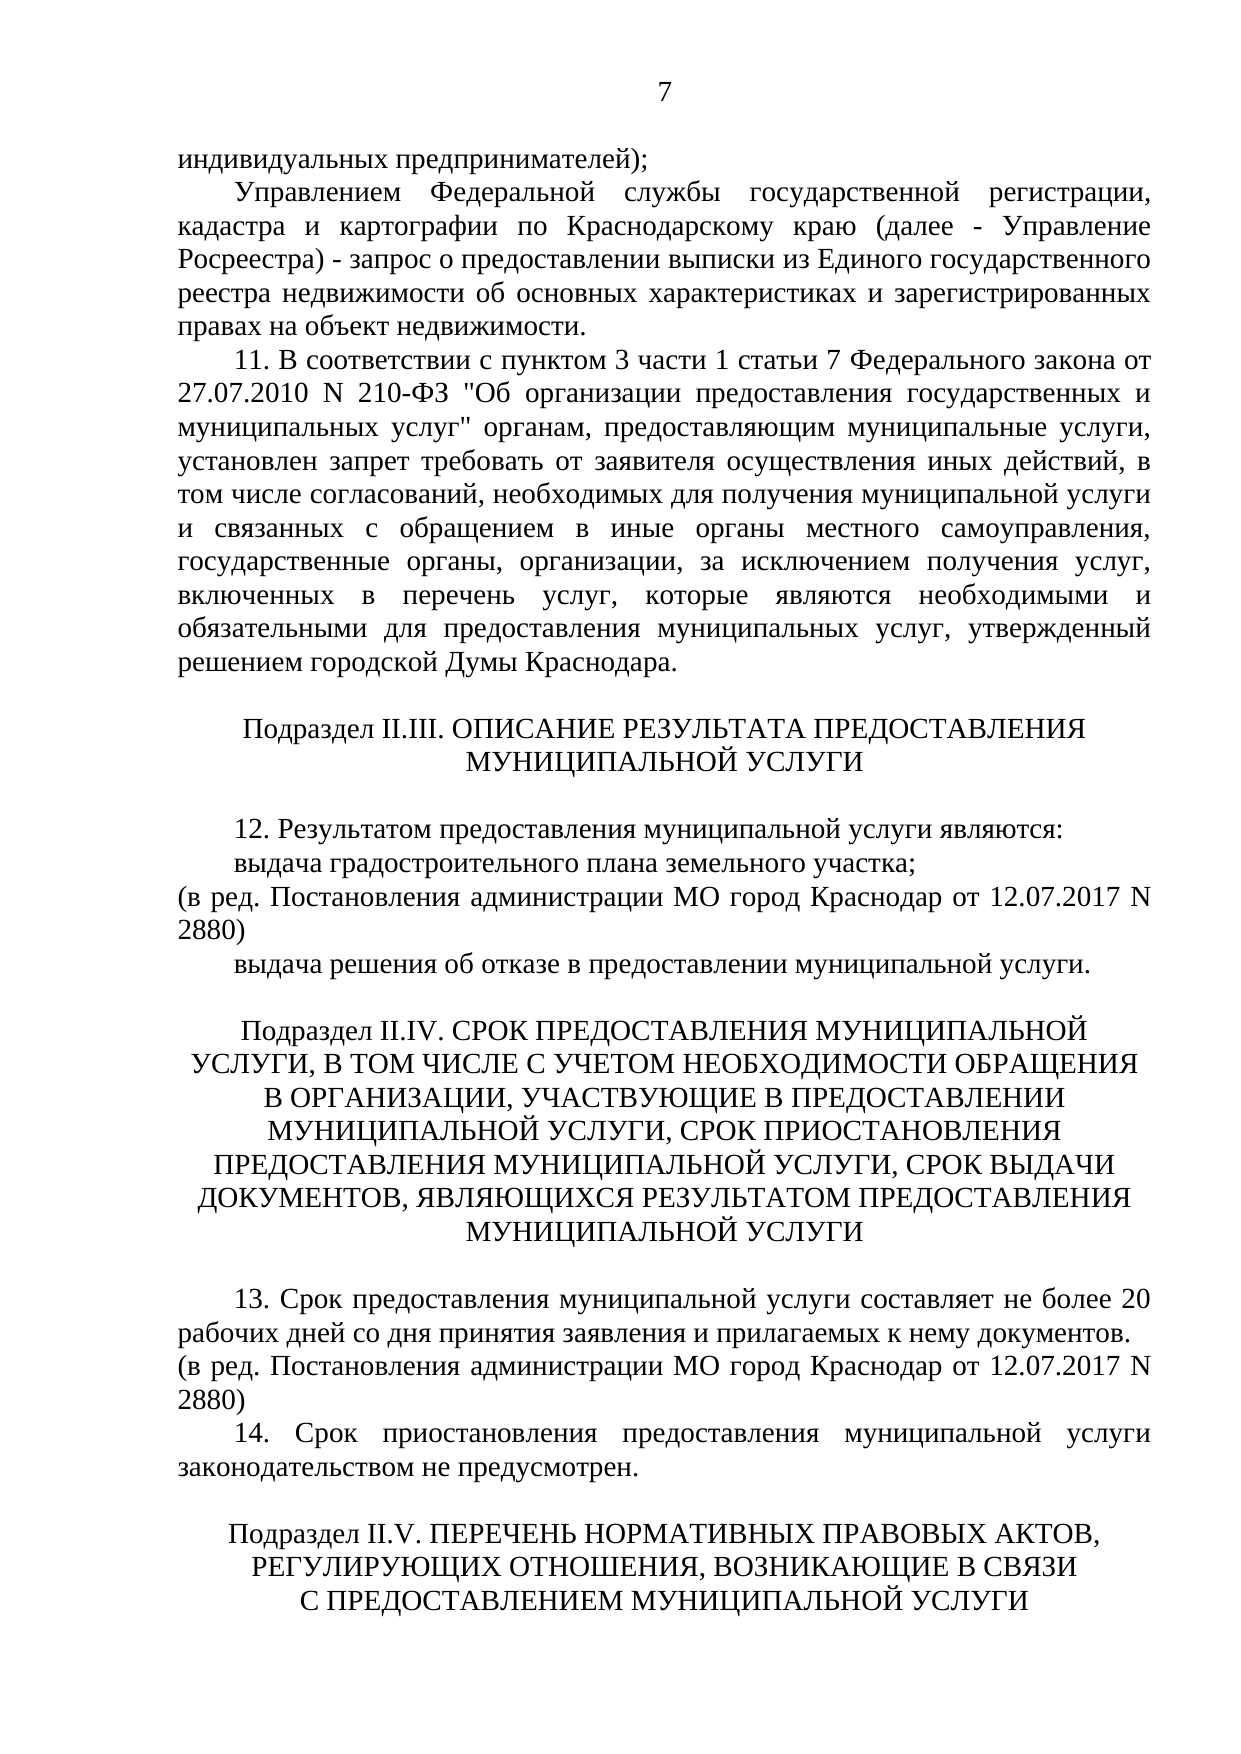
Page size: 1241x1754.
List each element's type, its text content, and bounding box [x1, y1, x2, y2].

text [177, 141, 1152, 174]
text выдача градостроительного плана земельного участка; [177, 845, 1152, 879]
text Управлением Федеральной службы государственной регистрации, кадастра и картографии по Краснодарскому краю (далее - Управление Росреестра) - запрос о предоставлении выписки из Единого государственного реестра недвижимости об основных характеристиках и зарегистрированных правах на объект недвижимости. [177, 174, 1152, 342]
text Подраздел II.III. ОПИСАНИЕ РЕЗУЛЬТАТА ПРЕДОСТАВЛЕНИЯ [177, 711, 1152, 744]
text (в ред. Постановления администрации МО город Краснодар от 12.07.2017 N 2880) [177, 879, 1152, 946]
text МУНИЦИПАЛЬНОЙ УСЛУГИ [177, 1214, 1152, 1248]
text 13. Срок предоставления муниципальной услуги составляет не более 20 рабочих дней со дня принятия заявления и прилагаемых к нему документов. [177, 1281, 1152, 1348]
text Подраздел II.V. ПЕРЕЧЕНЬ НОРМАТИВНЫХ ПРАВОВЫХ АКТОВ, [177, 1516, 1152, 1549]
text Подраздел II.IV. СРОК ПРЕДОСТАВЛЕНИЯ МУНИЦИПАЛЬНОЙ УСЛУГИ, В ТОМ ЧИСЛЕ С УЧЕТОМ НЕОБХОДИМОСТИ ОБРАЩЕНИЯ В ОРГАНИЗАЦИИ, УЧАСТВУЮЩИЕ В ПРЕДОСТАВЛЕНИИ МУНИЦИПАЛЬНОЙ УСЛУГИ, СРОК ПРИОСТАНОВЛЕНИЯ ПРЕДОСТАВЛЕНИЯ МУНИЦИПАЛЬНОЙ УСЛУГИ, СРОК ВЫДАЧИ ДОКУМЕНТОВ, ЯВЛЯЮЩИХСЯ РЕЗУЛЬТАТОМ ПРЕДОСТАВЛЕНИЯ [177, 1013, 1152, 1214]
text МУНИЦИПАЛЬНОЙ УСЛУГИ [177, 744, 1152, 778]
text (в ред. Постановления администрации МО город Краснодар от 12.07.2017 N 2880) [177, 1348, 1152, 1415]
text 11. В соответствии с пунктом 3 части 1 статьи 7 Федерального закона от 27.07.2010 N 210-ФЗ "Об организации предоставления государственных и муниципальных услуг" органам, предоставляющим муниципальные услуги, установлен запрет требовать от заявителя осуществления иных действий, в том числе согласований, необходимых для получения муниципальной услуги и связанных с обращением в иные органы местного самоуправления, государственные органы, организации, за исключением получения услуг, включенных в перечень услуг, которые являются необходимыми и обязательными для предоставления муниципальных услуг, утвержденный решением городской Думы Краснодара. [177, 342, 1152, 677]
text 12. Результатом предоставления муниципальной услуги являются: [177, 812, 1152, 845]
text выдача решения об отказе в предоставлении муниципальной услуги. [177, 946, 1152, 979]
text 14. Срок приостановления предоставления муниципальной услуги законодательством не предусмотрен. [177, 1415, 1152, 1482]
text С ПРЕДОСТАВЛЕНИЕМ МУНИЦИПАЛЬНОЙ УСЛУГИ [177, 1583, 1152, 1617]
text РЕГУЛИРУЮЩИХ ОТНОШЕНИЯ, ВОЗНИКАЮЩИЕ В СВЯЗИ [177, 1549, 1152, 1583]
